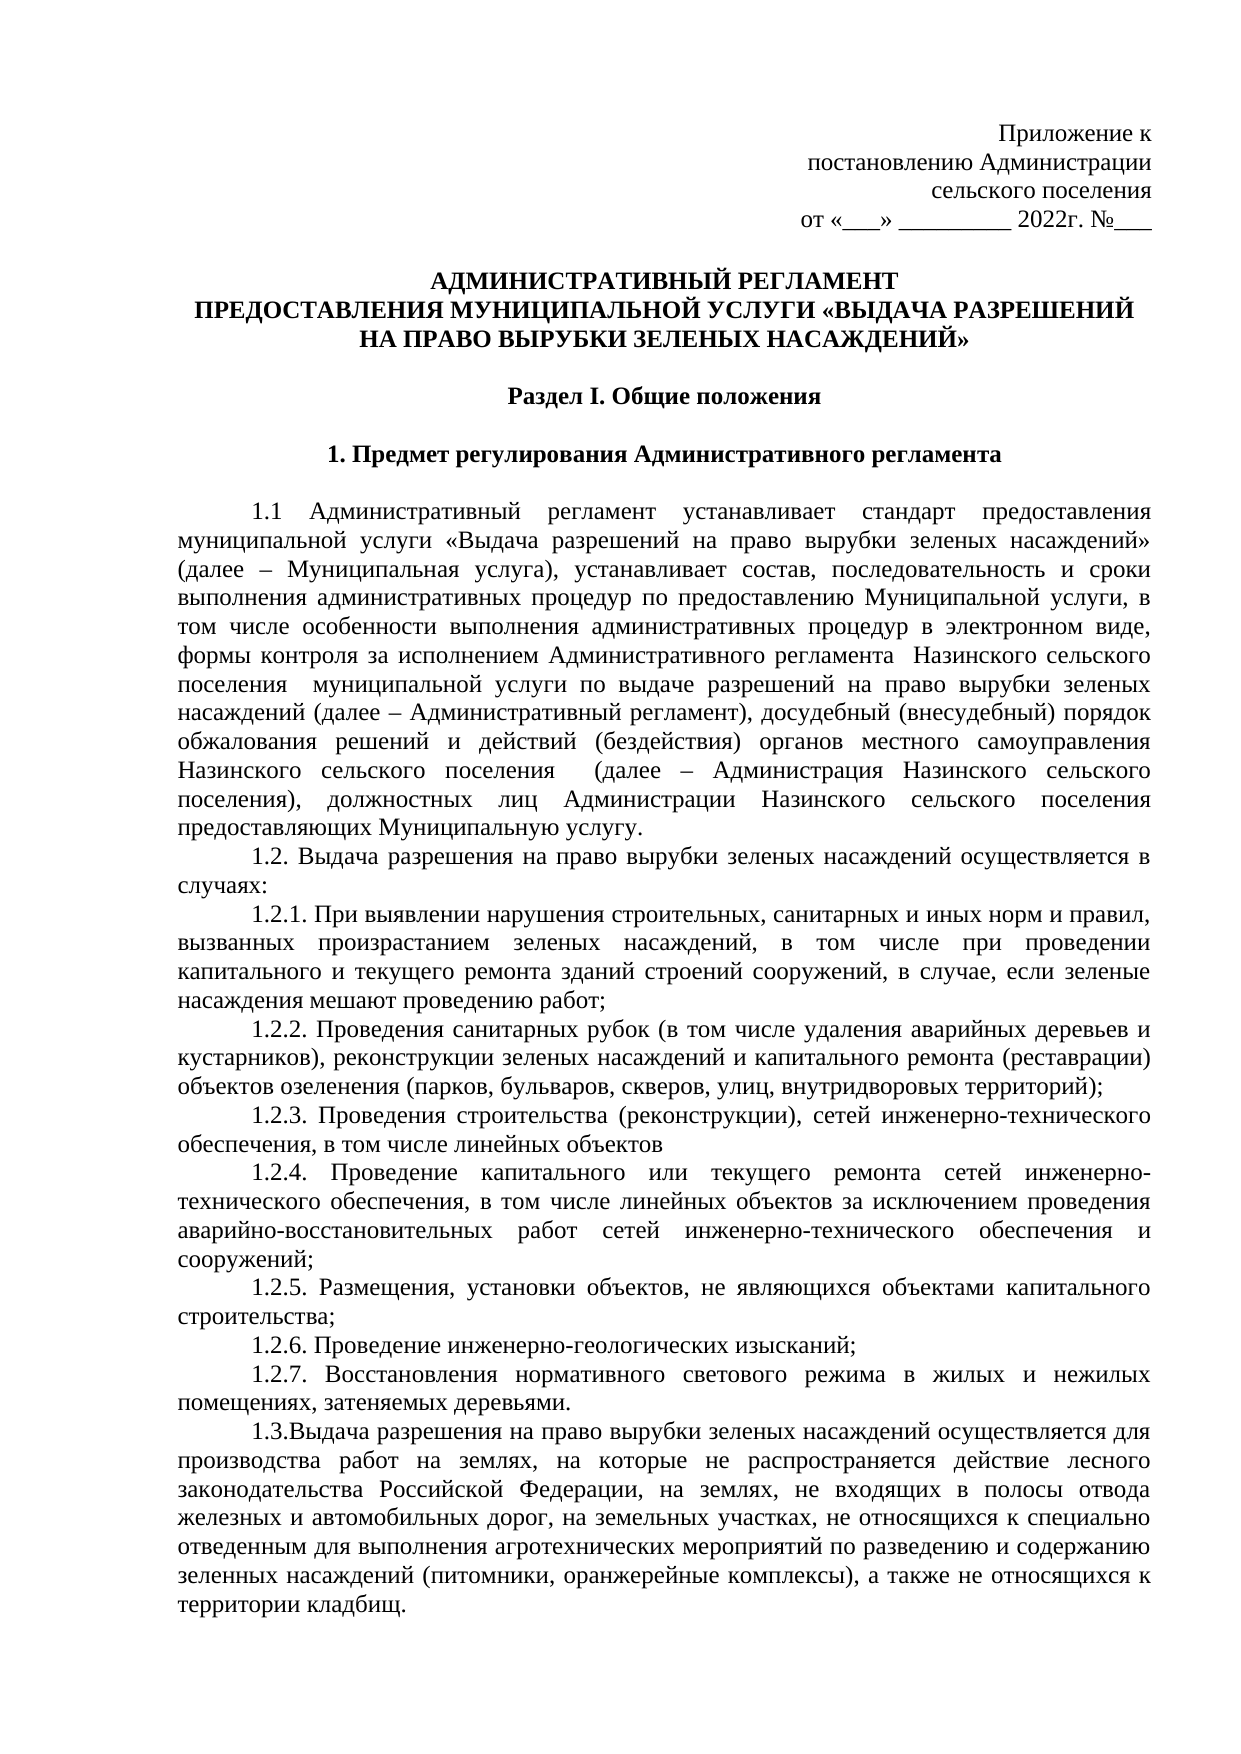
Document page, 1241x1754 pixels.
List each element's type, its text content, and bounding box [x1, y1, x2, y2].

text Приложение к [177, 118, 1152, 147]
text 1. Предмет регулирования Административного регламента [177, 439, 1152, 467]
text ПРЕДОСТАВЛЕНИЯ МУНИЦИПАЛЬНОЙ УСЛУГИ «ВЫДАЧА РАЗРЕШЕНИЙ НА ПРАВО ВЫРУБКИ ЗЕЛЕНЫХ НАСАЖДЕНИЙ» [177, 295, 1152, 352]
text 1.3.Выдача разрешения на право вырубки зеленых насаждений осуществляется для производства работ на землях, на которые не распространяется действие лесного законодательства Российской Федерации, на землях, не входящих в полосы отвода железных и автомобильных дорог, на земельных участках, не относящихся к специально отведенным для выполнения агротехнических мероприятий по разведению и содержанию зеленных насаждений (питомники, оранжерейные комплексы), а также не относящихся к территории кладбищ. [177, 1416, 1152, 1617]
text АДМИНИСТРАТИВНЫЙ РЕГЛАМЕНТ [177, 266, 1152, 295]
text сельского поселения [177, 176, 1152, 204]
text Раздел I. Общие положения [177, 381, 1152, 410]
text 1.2.5. Размещения, установки объектов, не являющихся объектами капитального строительства; [177, 1272, 1152, 1330]
text постановлению Администрации [177, 147, 1152, 176]
text 1.2.3. Проведения строительства (реконструкции), сетей инженерно-технического обеспечения, в том числе линейных объектов [177, 1100, 1152, 1157]
text 1.2. Выдача разрешения на право вырубки зеленых насаждений осуществляется в случаях: [177, 841, 1152, 899]
text 1.2.4. Проведение капитального или текущего ремонта сетей инженерно-технического обеспечения, в том числе линейных объектов за исключением проведения аварийно-восстановительных работ сетей инженерно-технического обеспечения и сооружений; [177, 1157, 1152, 1272]
text 1.2.6. Проведение инженерно-геологических изысканий; [177, 1330, 1152, 1359]
text 1.2.1. При выявлении нарушения строительных, санитарных и иных норм и правил, вызванных произрастанием зеленых насаждений, в том числе при проведении капитального и текущего ремонта зданий строений сооружений, в случае, если зеленые насаждения мешают проведению работ; [177, 899, 1152, 1014]
text 1.2.7. Восстановления нормативного светового режима в жилых и нежилых помещениях, затеняемых деревьями. [177, 1359, 1152, 1416]
text 1.2.2. Проведения санитарных рубок (в том числе удаления аварийных деревьев и кустарников), реконструкции зеленых насаждений и капитального ремонта (реставрации) объектов озеленения (парков, бульваров, скверов, улиц, внутридворовых территорий); [177, 1014, 1152, 1100]
text 1.1 Административный регламент устанавливает стандарт предоставления муниципальной услуги «Выдача разрешений на право вырубки зеленых насаждений» (далее – Муниципальная услуга), устанавливает состав, последовательность и сроки выполнения административных процедур по предоставлению Муниципальной услуги, в том числе особенности выполнения административных процедур в электронном виде, формы контроля за исполнением Административного регламента Назинского сельского поселения муниципальной услуги по выдаче разрешений на право вырубки зеленых насаждений (далее – Административный регламент), досудебный (внесудебный) порядок обжалования решений и действий (бездействия) органов местного самоуправления Назинского сельского поселения (далее – Администрация Назинского сельского поселения), должностных лиц Администрации Назинского сельского поселения предоставляющих Муниципальную услугу. [177, 496, 1152, 841]
text от «___» _________ 2022г. №___ [177, 204, 1152, 233]
